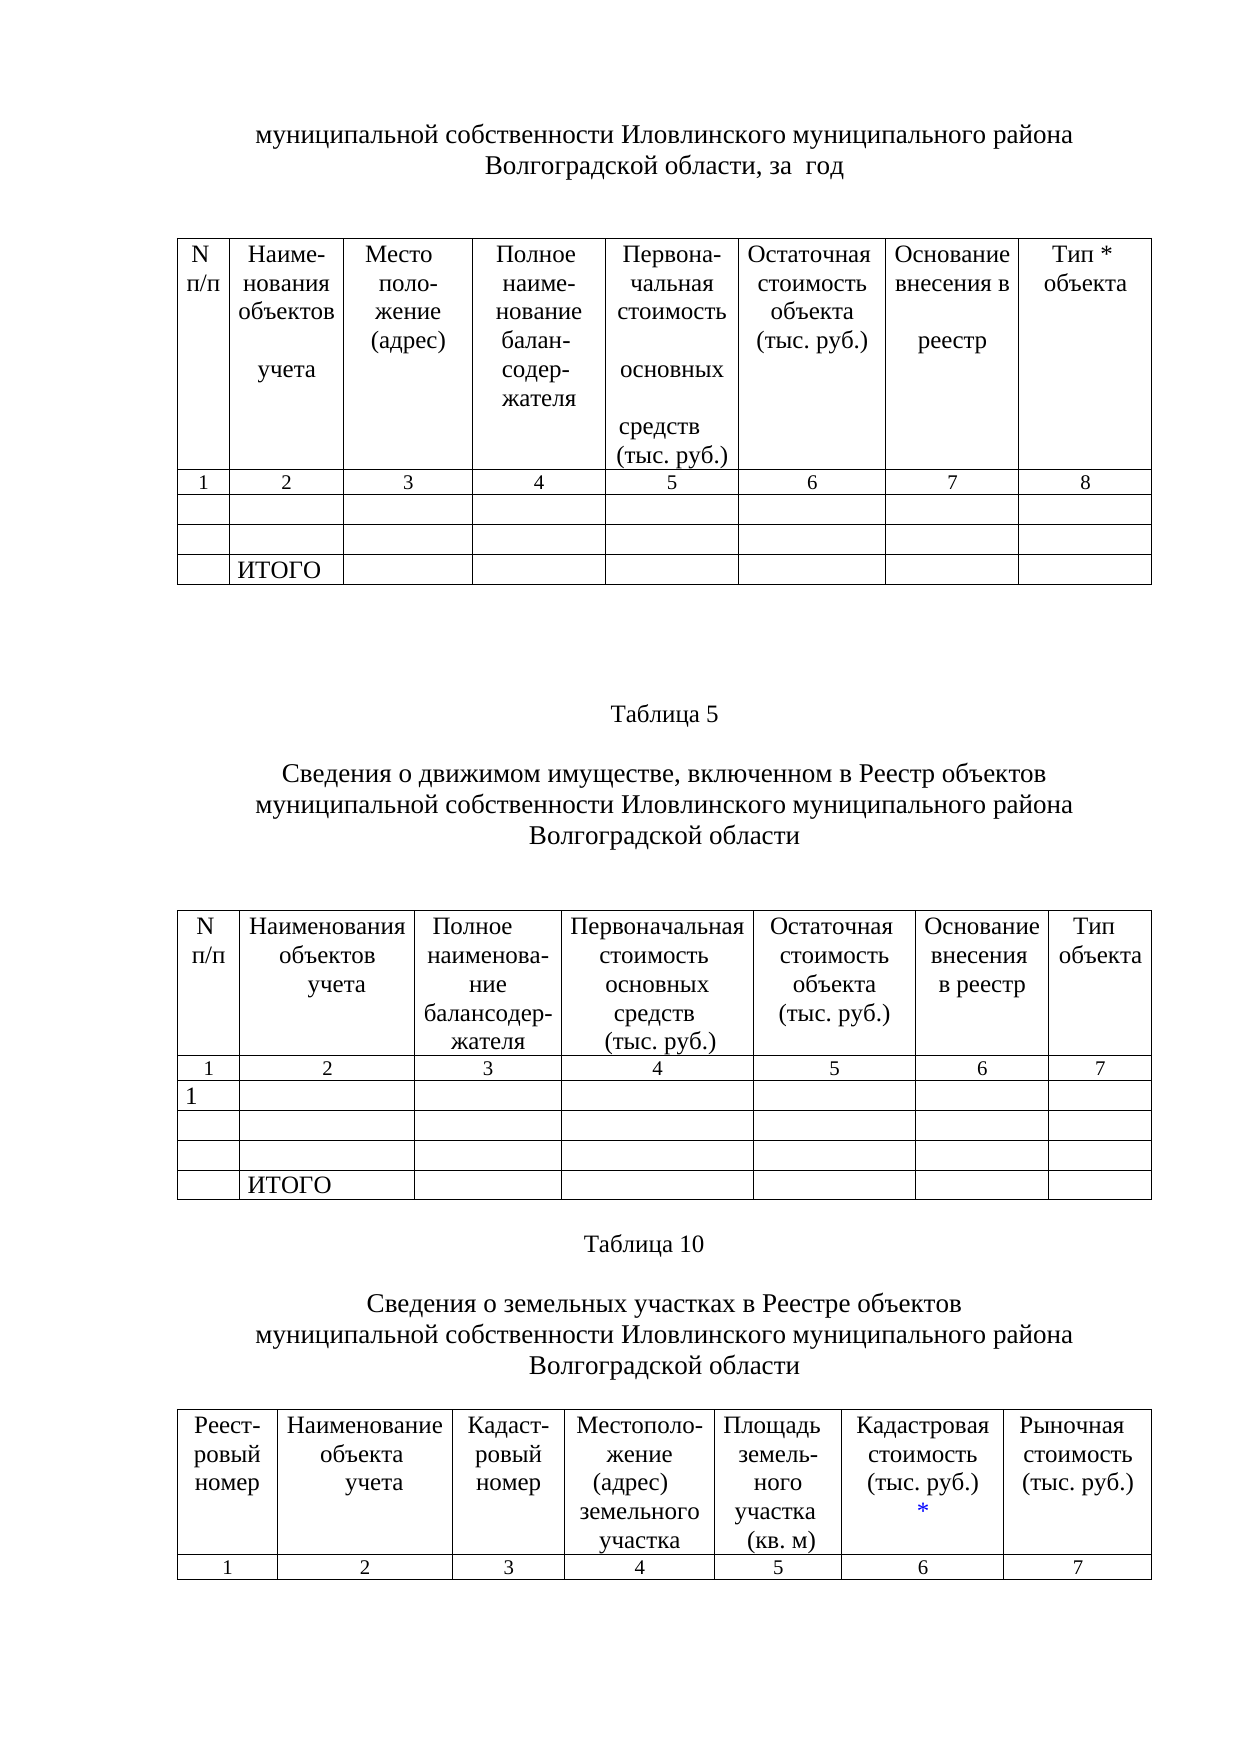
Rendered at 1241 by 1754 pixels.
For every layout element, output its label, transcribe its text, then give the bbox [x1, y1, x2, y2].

table_cell 3 [415, 1056, 561, 1080]
table_cell [1049, 1141, 1151, 1169]
table_cell [1049, 1171, 1151, 1199]
table_header Первоначальная стоимость основных средств (тыс. руб.) [562, 911, 753, 1055]
table_cell [178, 555, 229, 583]
table_header Наименование объекта учета [278, 1410, 452, 1554]
table_cell [230, 495, 343, 524]
table_cell 2 [230, 470, 343, 494]
table_cell [916, 1111, 1048, 1140]
table_cell [473, 525, 605, 554]
text Таблица 5 [177, 699, 1152, 728]
table_cell [754, 1081, 915, 1110]
table_header Основание внесения в реестр [916, 911, 1048, 1055]
table_header Рыночная стоимость (тыс. руб.) [1004, 1410, 1151, 1554]
table_cell [1019, 525, 1151, 554]
table_cell [754, 1111, 915, 1140]
table_cell [739, 495, 885, 524]
table_header Реест- ровый номер [178, 1410, 277, 1554]
table_cell 5 [715, 1555, 841, 1579]
table_header Наиме-нования объектов учета [230, 239, 343, 469]
table_header Кадаст- ровый номер [453, 1410, 564, 1554]
table_header Полное наиме- нование балан- содер- жателя [473, 239, 605, 469]
table_cell 4 [473, 470, 605, 494]
table_cell 2 [278, 1555, 452, 1579]
table_header N п/п [178, 239, 229, 469]
table_cell 1 [178, 1081, 239, 1110]
table_cell 7 [1004, 1555, 1151, 1579]
table_header Тип объекта [1049, 911, 1151, 1055]
table_cell [606, 555, 738, 583]
table_cell [178, 1111, 239, 1140]
table_cell ИТОГО [230, 555, 343, 583]
table_header Место поло-жение (адрес) [344, 239, 472, 469]
table_cell 5 [606, 470, 738, 494]
table_cell [344, 525, 472, 554]
table_cell 7 [1049, 1056, 1151, 1080]
table_cell 8 [1019, 470, 1151, 494]
table_header Основание внесения в реестр [886, 239, 1018, 469]
table_cell 3 [453, 1555, 564, 1579]
table_cell [739, 555, 885, 583]
table_cell [240, 1081, 414, 1110]
table_cell 2 [240, 1056, 414, 1080]
table_cell [178, 1171, 239, 1199]
table_cell 3 [344, 470, 472, 494]
table_cell [240, 1111, 414, 1140]
text Сведения о земельных участках в Реестре объектов [177, 1287, 1152, 1318]
table_header Первона- чальная стоимость основных средств (тыс. руб.) [606, 239, 738, 469]
table_cell [230, 525, 343, 554]
table_header Кадастровая стоимость (тыс. руб.) * [842, 1410, 1003, 1554]
table_header Площадь земель- ного участка (кв. м) [715, 1410, 841, 1554]
table_cell [916, 1081, 1048, 1110]
table_cell 4 [562, 1056, 753, 1080]
table_cell [886, 495, 1018, 524]
table_cell 1 [178, 1056, 239, 1080]
text муниципальной собственности Иловлинского муниципального района Волгоградской области [177, 1318, 1152, 1380]
table_header N п/п [178, 911, 239, 1055]
text Таблица 10 [177, 1229, 1152, 1258]
table_cell [562, 1171, 753, 1199]
table_cell [344, 495, 472, 524]
table_cell [606, 495, 738, 524]
table_cell 6 [916, 1056, 1048, 1080]
table_header Местополо- жение (адрес) земельного участка [565, 1410, 714, 1554]
table_cell [178, 525, 229, 554]
table_cell [754, 1171, 915, 1199]
text муниципальной собственности Иловлинского муниципального района Волгоградской области [177, 788, 1152, 850]
table_cell [415, 1081, 561, 1110]
table_cell [344, 555, 472, 583]
table_cell 7 [886, 470, 1018, 494]
table_cell 1 [178, 1555, 277, 1579]
table_header Наименования объектов учета [240, 911, 414, 1055]
table_cell [562, 1141, 753, 1169]
table_cell [606, 525, 738, 554]
table_cell [473, 495, 605, 524]
text Сведения о движимом имуществе, включенном в Реестр объектов [177, 757, 1152, 788]
table_cell [562, 1111, 753, 1140]
table_cell [240, 1141, 414, 1169]
table_cell [473, 555, 605, 583]
table_cell [1019, 555, 1151, 583]
table_cell 4 [565, 1555, 714, 1579]
table_cell [415, 1171, 561, 1199]
table_cell [562, 1081, 753, 1110]
table_cell [415, 1111, 561, 1140]
table_header Полное наименова- ние балансодер- жателя [415, 911, 561, 1055]
table_cell [1049, 1111, 1151, 1140]
table_cell ИТОГО [240, 1171, 414, 1199]
table_header Остаточная стоимость объекта (тыс. руб.) [739, 239, 885, 469]
table_cell 5 [754, 1056, 915, 1080]
table_cell [178, 495, 229, 524]
table_header Остаточная стоимость объекта (тыс. руб.) [754, 911, 915, 1055]
table_cell [886, 525, 1018, 554]
table_cell [178, 1141, 239, 1169]
table_cell [916, 1171, 1048, 1199]
table_header Тип * объекта [1019, 239, 1151, 469]
table_cell [916, 1141, 1048, 1169]
table_cell 6 [739, 470, 885, 494]
table_cell [739, 525, 885, 554]
table_cell [886, 555, 1018, 583]
text муниципальной собственности Иловлинского муниципального района Волгоградской области, за год [177, 118, 1152, 180]
table_cell [754, 1141, 915, 1169]
table_cell 1 [178, 470, 229, 494]
table_cell 6 [842, 1555, 1003, 1579]
table_cell [1019, 495, 1151, 524]
table_cell [1049, 1081, 1151, 1110]
table_cell [415, 1141, 561, 1169]
